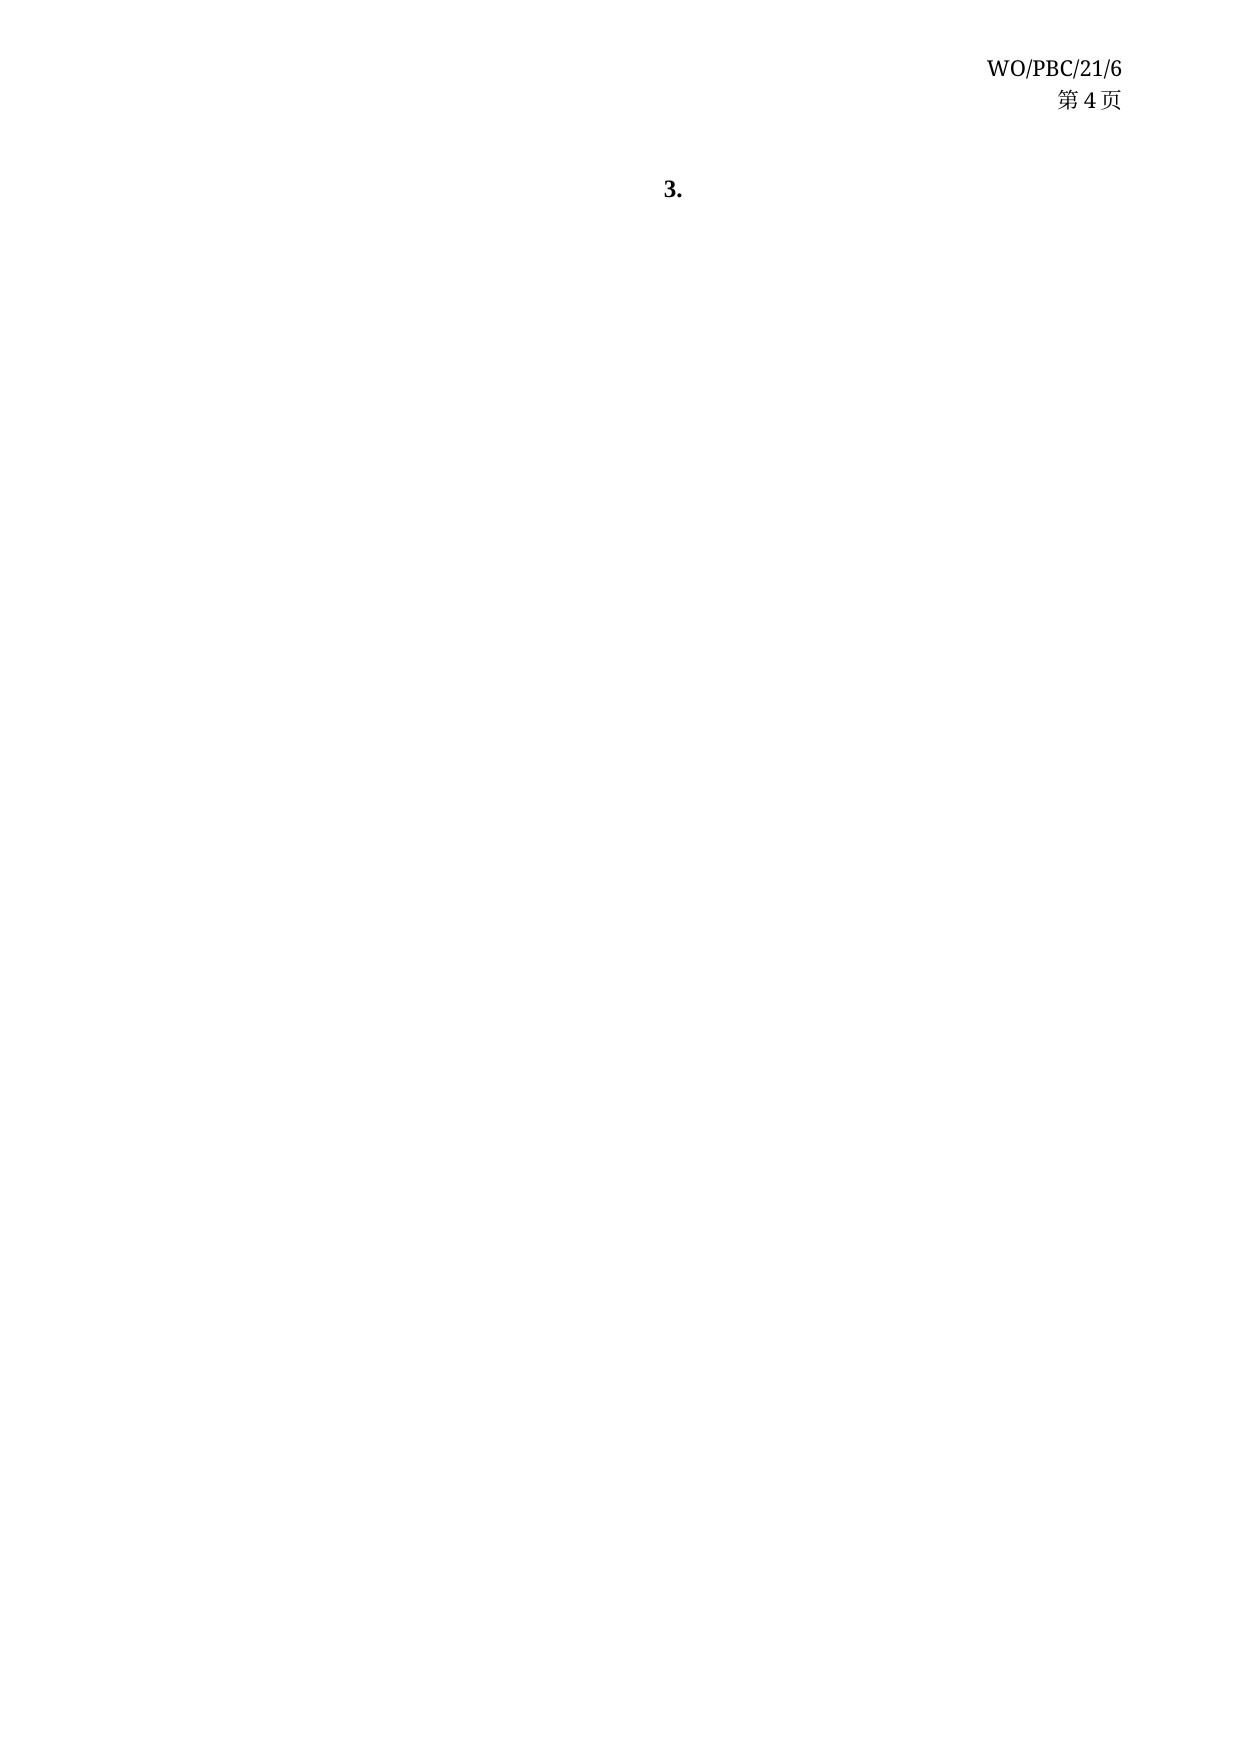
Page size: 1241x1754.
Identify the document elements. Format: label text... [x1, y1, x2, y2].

text 3. [223, 174, 1123, 203]
